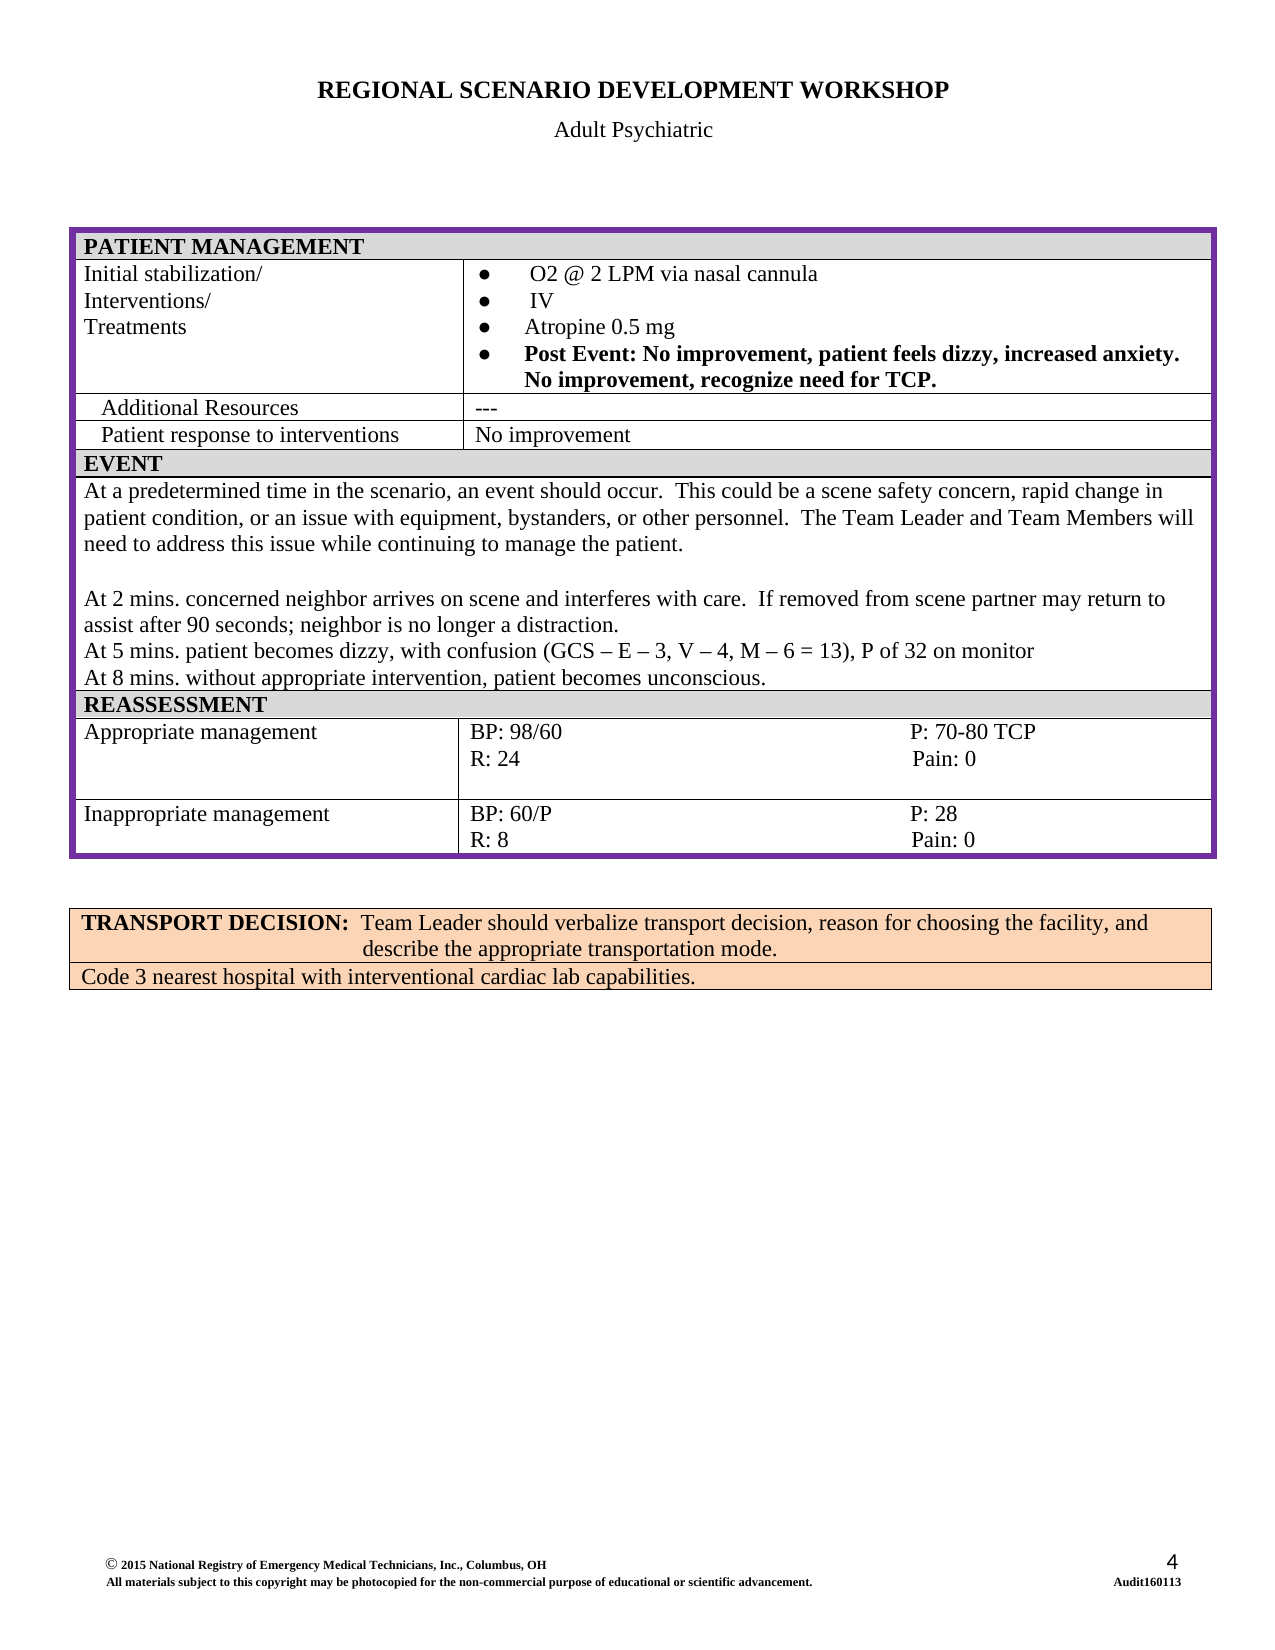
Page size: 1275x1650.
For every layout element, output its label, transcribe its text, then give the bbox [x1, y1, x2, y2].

table_cell O2 @ 2 LPM via nasal cannula IV Atropine 0.5 mg Post Event: No improvement, patient feels dizzy, increased anxiety. No improvement, recognize need for TCP. [464, 260, 1211, 392]
table_header PATIENT MANAGEMENT [76, 233, 1211, 259]
table_header TRANSPORT DECISION: Team Leader should verbalize transport decision, reason for choosing the facility, and describe the appropriate transportation mode. [70, 909, 1211, 962]
table_cell Code 3 nearest hospital with interventional cardiac lab capabilities. [70, 963, 1211, 989]
table_cell REASSESSMENT [76, 691, 1211, 717]
table_cell --- [464, 394, 1211, 420]
table_cell Patient response to interventions [76, 421, 463, 449]
table_cell At a predetermined time in the scenario, an event should occur. This could be a scene safety concern, rapid change in patient condition, or an issue with equipment, bystanders, or other personnel. The Team Leader and Team Members will need to address this issue while continuing to manage the patient. At 2 mins. concerned neighbor arrives on scene and interferes with care. If removed from scene partner may return to assist after 90 seconds; neighbor is no longer a distraction. At 5 mins. patient becomes dizzy, with confusion (GCS – E – 3, V – 4, M – 6 = 13), P of 32 on monitor At 8 mins. without appropriate intervention, patient becomes unconscious. [76, 478, 1211, 690]
table_cell Initial stabilization/ Interventions/ Treatments [76, 260, 463, 392]
table_cell Inappropriate management [76, 800, 458, 853]
table_cell BP: 60/P P: 28 R: 8 Pain: 0 [459, 800, 1211, 853]
table_cell No improvement [464, 421, 1211, 449]
table_cell EVENT [76, 450, 1211, 476]
table_cell Appropriate management [76, 719, 458, 799]
table_cell BP: 98/60 P: 70-80 TCP R: 24 Pain: 0 [459, 719, 1211, 799]
table_cell Additional Resources [76, 394, 463, 420]
